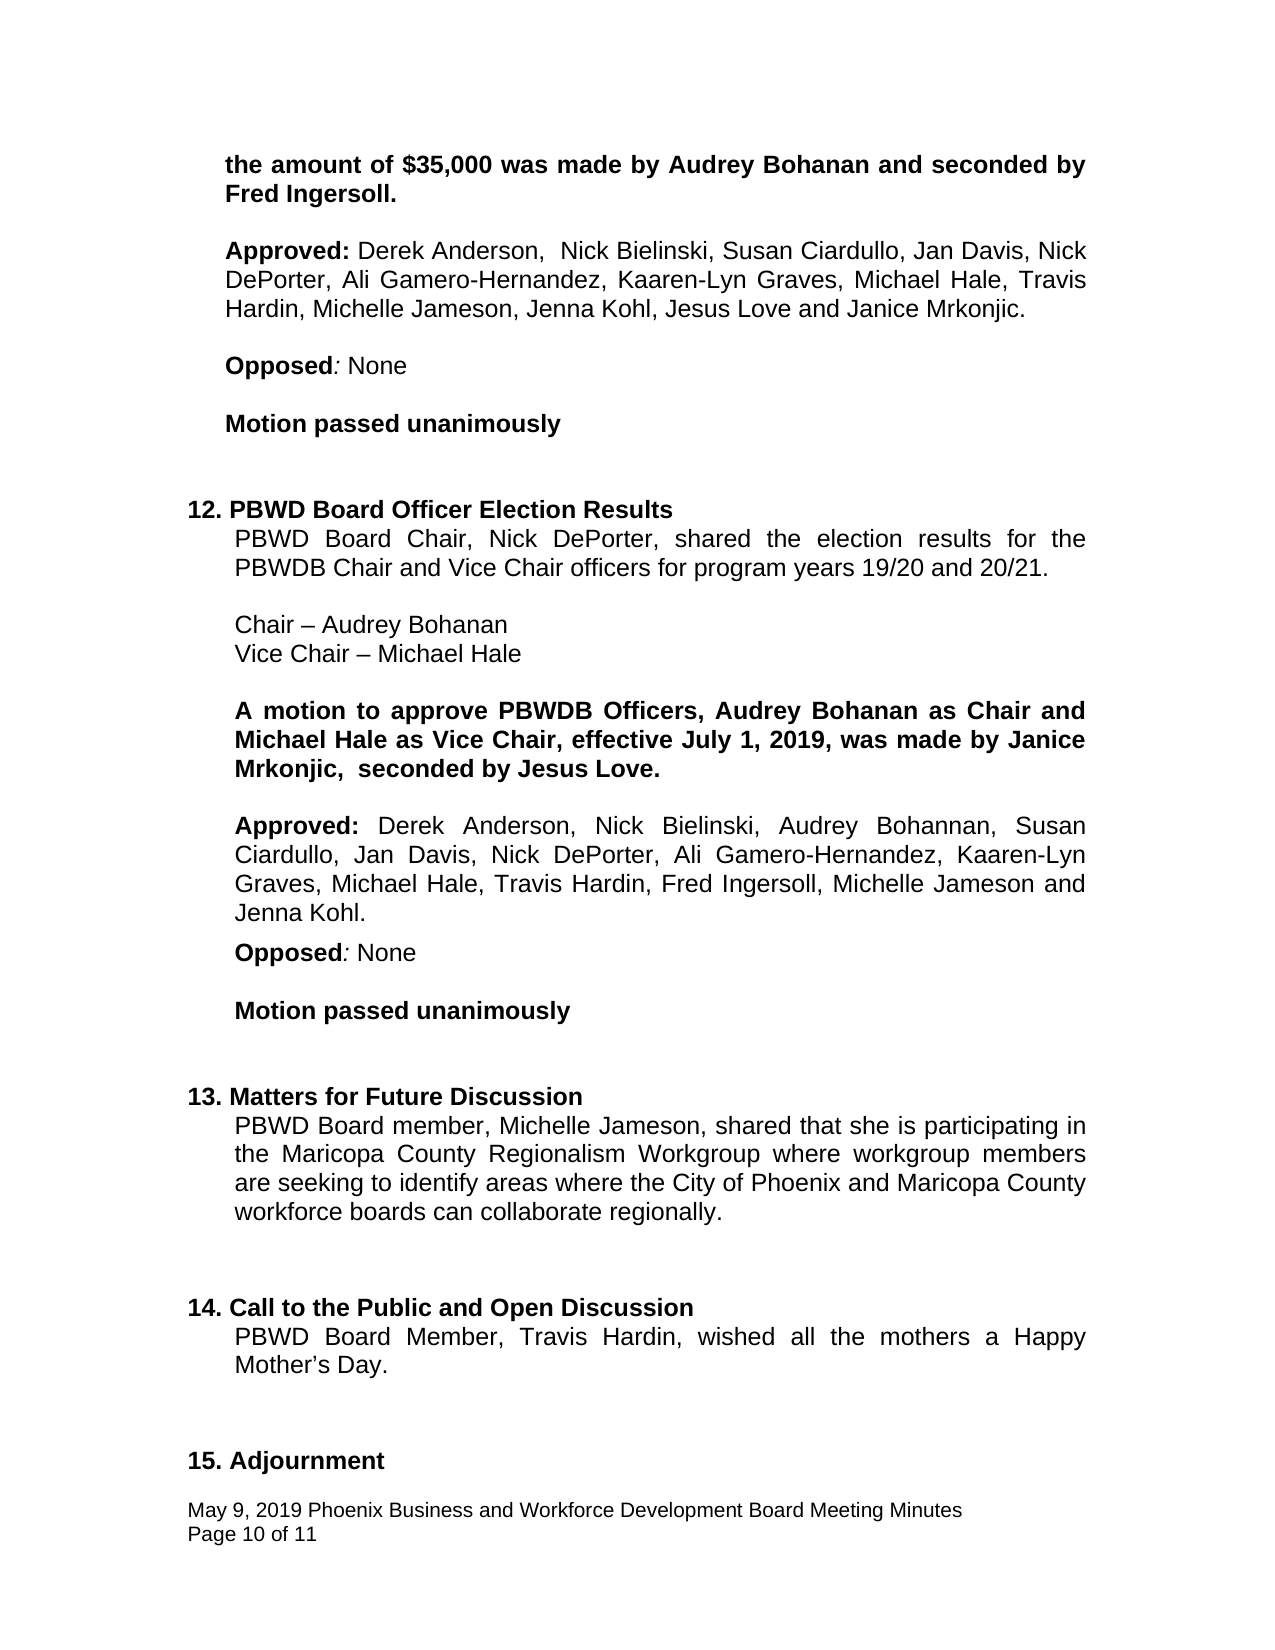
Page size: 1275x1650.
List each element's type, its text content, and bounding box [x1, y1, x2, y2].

text PBWD Board Chair, Nick DePorter, shared the election results for the PBWDB Chair and Vice Chair officers for program years 19/20 and 20/21. [234, 524, 1087, 581]
text Opposed: None [225, 351, 1087, 380]
text 15. Adjournment [187, 1446, 1087, 1475]
text Opposed: None [225, 938, 1087, 967]
text Motion passed unanimously [225, 409, 1087, 437]
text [225, 150, 1087, 207]
text 14. Call to the Public and Open Discussion [187, 1293, 1087, 1322]
text Motion passed unanimously [187, 996, 1087, 1024]
text PBWD Board member, Michelle Jameson, shared that she is participating in the Maricopa County Regionalism Workgroup where workgroup members are seeking to identify areas where the City of Phoenix and Maricopa County workforce boards can collaborate regionally. [234, 1111, 1087, 1226]
text Vice Chair – Michael Hale [234, 639, 1087, 667]
text A motion to approve PBWDB Officers, Audrey Bohanan as Chair and Michael Hale as Vice Chair, effective July 1, 2019, was made by Janice Mrkonjic, seconded by Jesus Love. [234, 696, 1087, 782]
text Approved: Derek Anderson, Nick Bielinski, Audrey Bohannan, Susan Ciardullo, Jan Davis, Nick DePorter, Ali Gamero-Hernandez, Kaaren-Lyn Graves, Michael Hale, Travis Hardin, Fred Ingersoll, Michelle Jameson and Jenna Kohl. [234, 811, 1087, 926]
text Approved: Derek Anderson, Nick Bielinski, Susan Ciardullo, Jan Davis, Nick DePorter, Ali Gamero-Hernandez, Kaaren-Lyn Graves, Michael Hale, Travis Hardin, Michelle Jameson, Jenna Kohl, Jesus Love and Janice Mrkonjic. [225, 236, 1087, 322]
text 12. PBWD Board Officer Election Results [187, 495, 1087, 524]
text Chair – Audrey Bohanan [234, 610, 1087, 639]
text 13. Matters for Future Discussion [187, 1082, 1087, 1111]
text PBWD Board Member, Travis Hardin, wished all the mothers a Happy Mother’s Day. [234, 1322, 1087, 1379]
